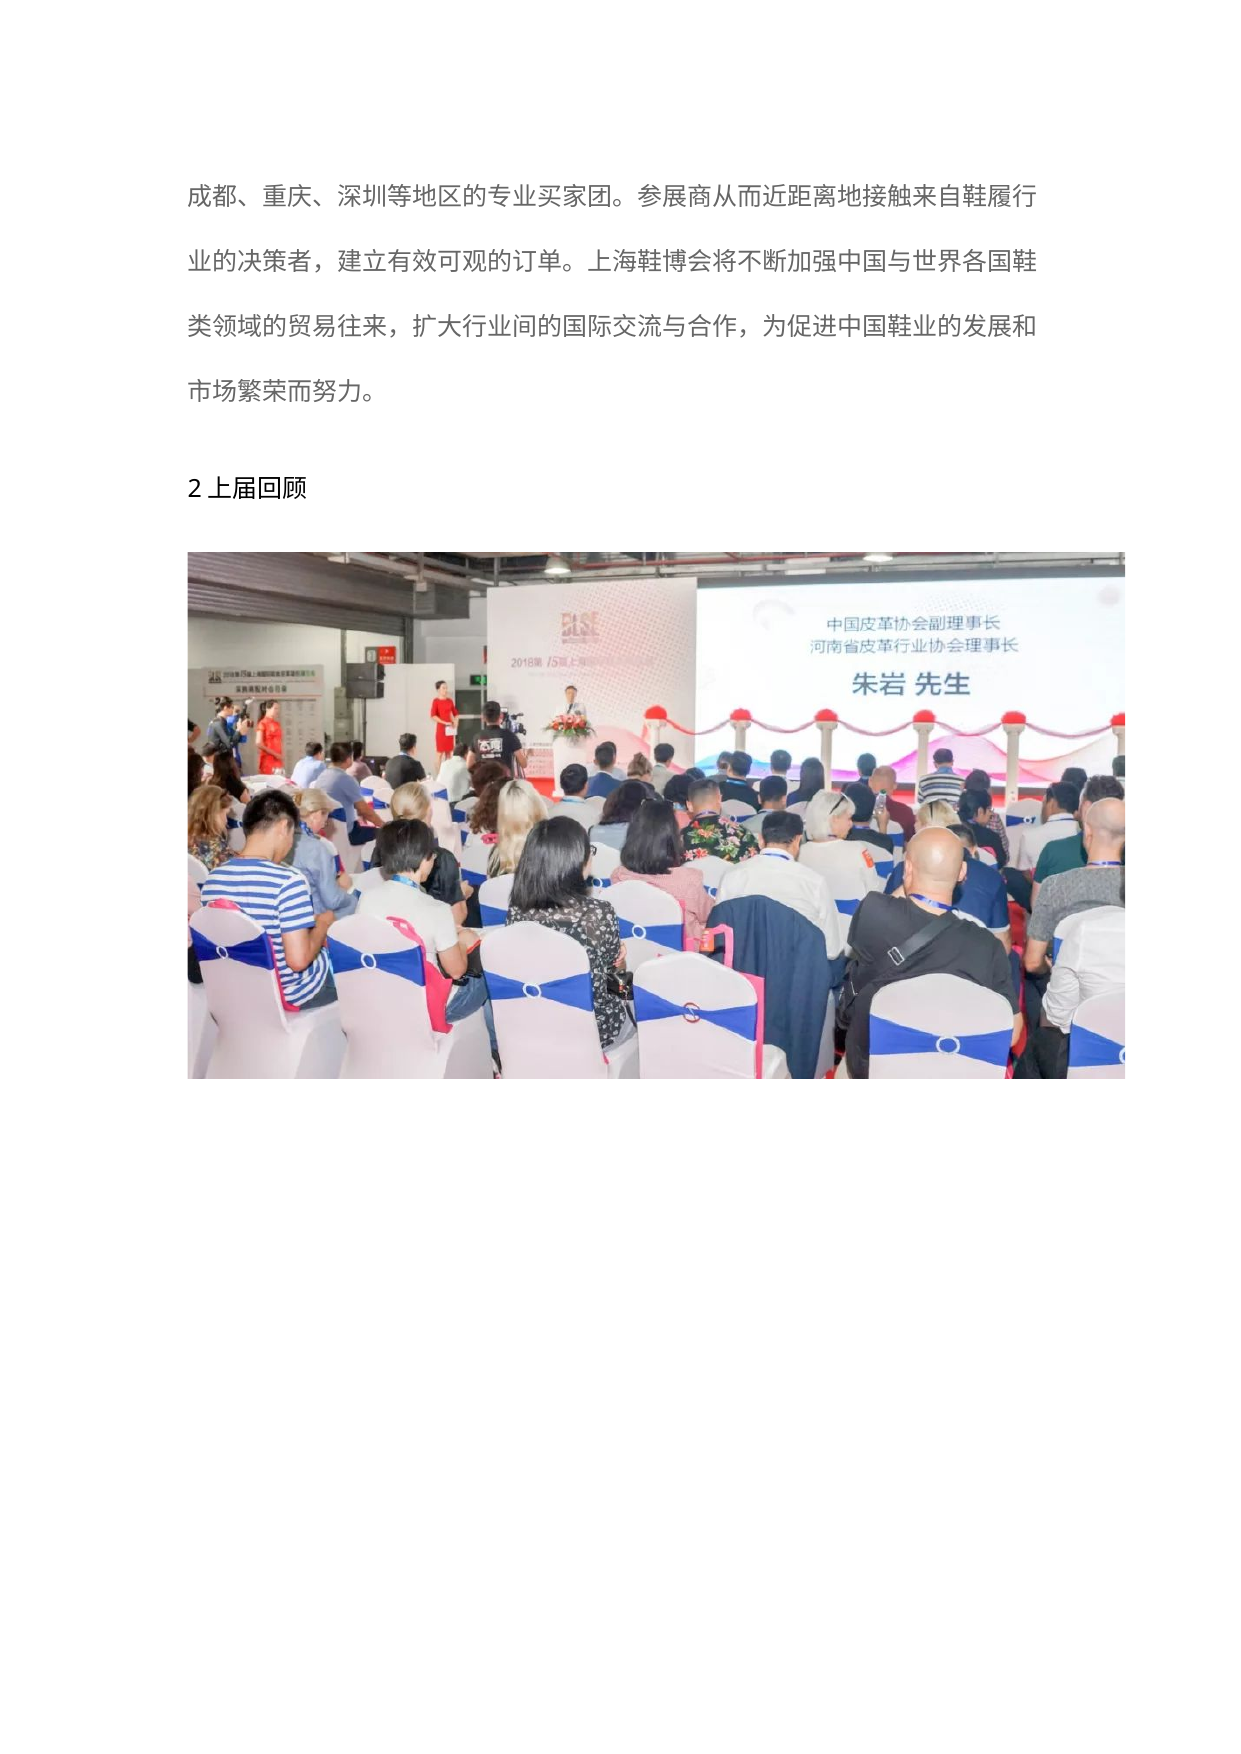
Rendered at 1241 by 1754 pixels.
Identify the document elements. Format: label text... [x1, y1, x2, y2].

text 2上届回顾 [187, 454, 1053, 519]
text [187, 162, 1053, 422]
picture [187, 552, 1125, 1079]
